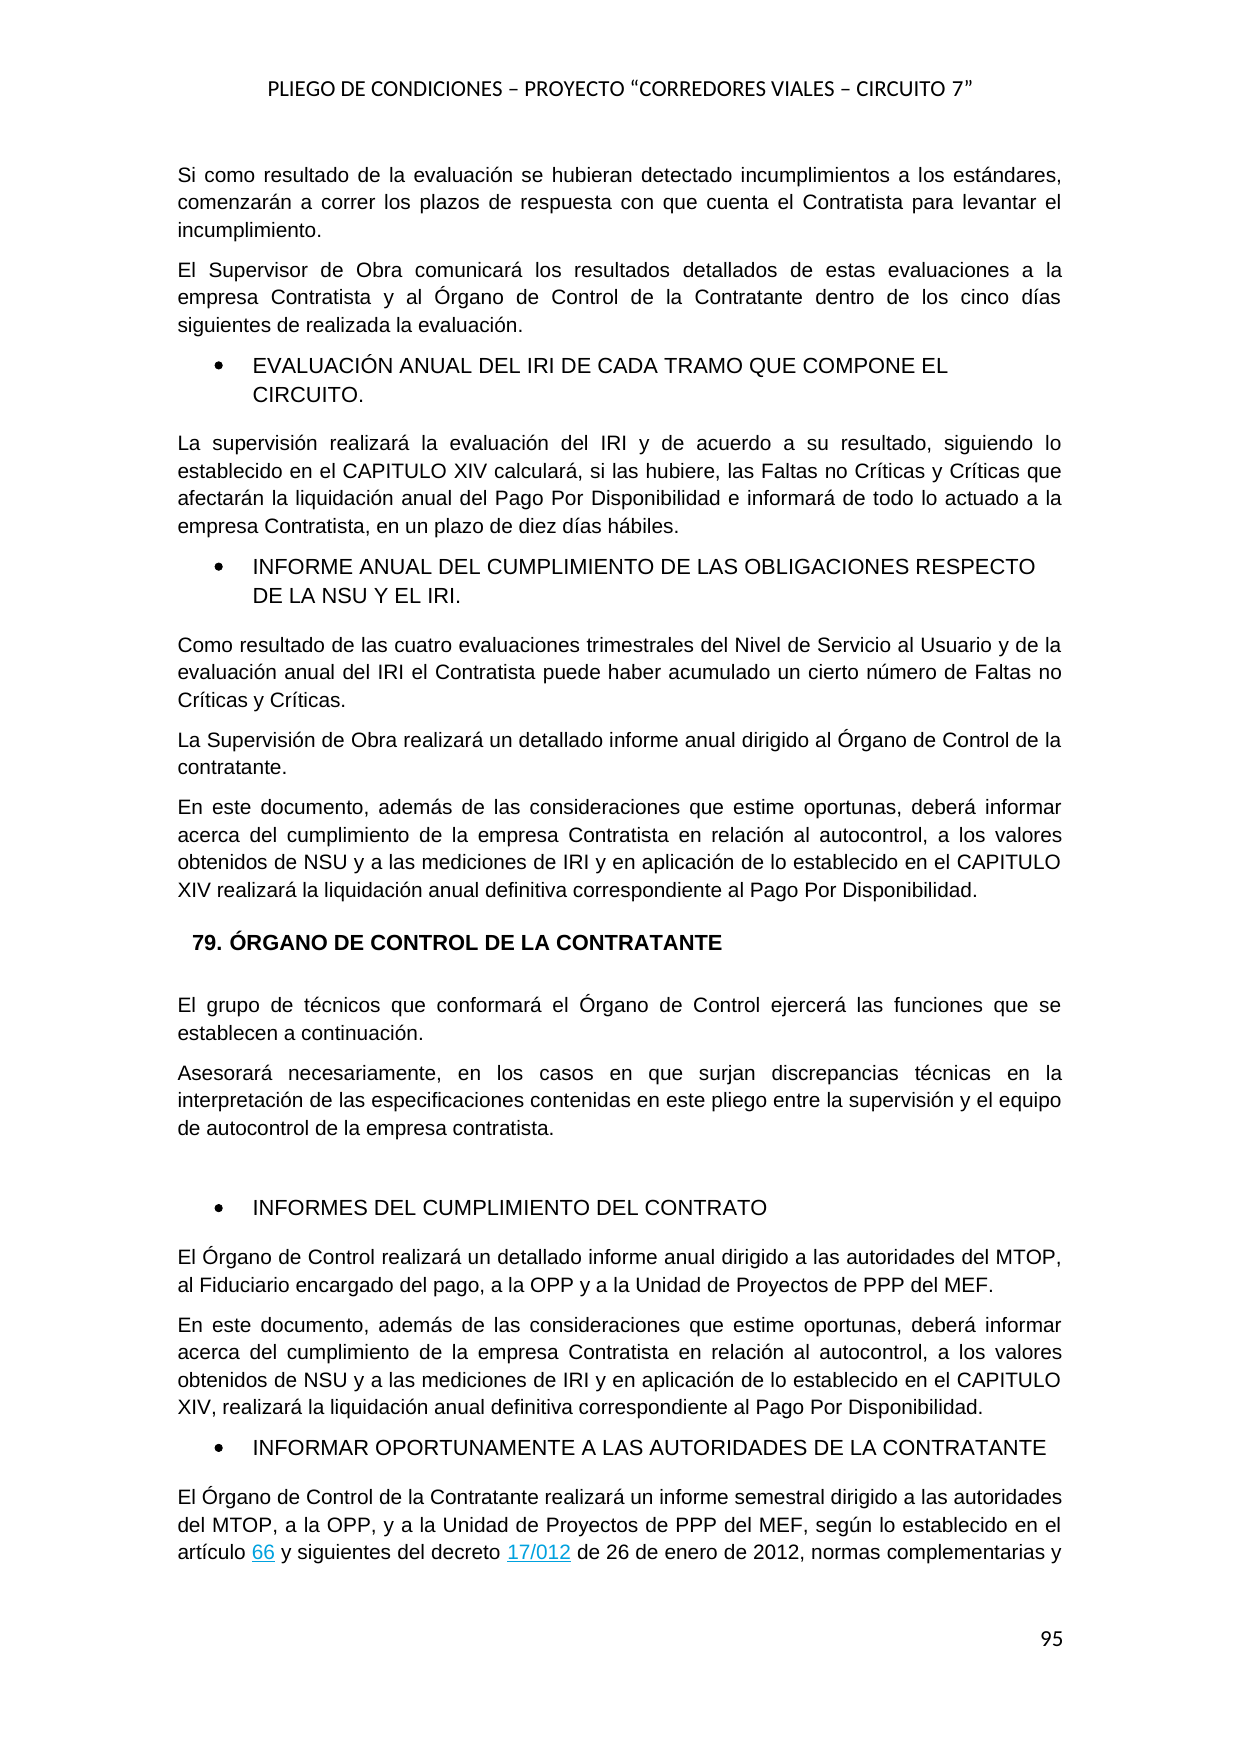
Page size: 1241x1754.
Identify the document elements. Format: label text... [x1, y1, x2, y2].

list Informe anual del cumplimiento de las obligaciones respecto de la NSU y el IRI. [215, 554, 1063, 608]
list Evaluación anual del IRI de cada tramo que compone el circuito. [215, 352, 1063, 407]
text El Órgano de Control realizará un detallado informe anual dirigido a las autoridades del MTOP, al Fiduciario encargado del pago, a la OPP y a la Unidad de Proyectos de PPP del MEF. [177, 1245, 1063, 1297]
text El Supervisor de Obra comunicará los resultados detallados de estas evaluaciones a la empresa Contratista y al Órgano de Control de la Contratante dentro de los cinco días siguientes de realizada la evaluación. [177, 257, 1063, 336]
text La Supervisión de Obra realizará un detallado informe anual dirigido al Órgano de Control de la contratante. [177, 727, 1063, 779]
text Asesorará necesariamente, en los casos en que surjan discrepancias técnicas en la interpretación de las especificaciones contenidas en este pliego entre la supervisión y el equipo de autocontrol de la empresa contratista. [177, 1060, 1063, 1139]
list ÓRGANO DE CONTROL DE LA CONTRATANTE [192, 930, 1063, 955]
text Como resultado de las cuatro evaluaciones trimestrales del Nivel de Servicio al Usuario y de la evaluación anual del IRI el Contratista puede haber acumulado un cierto número de Faltas no Críticas y Críticas. [177, 632, 1063, 711]
text Si como resultado de la evaluación se hubieran detectado incumplimientos a los estándares, comenzarán a correr los plazos de respuesta con que cuenta el Contratista para levantar el incumplimiento. [177, 162, 1063, 241]
text En este documento, además de las consideraciones que estime oportunas, deberá informar acerca del cumplimiento de la empresa Contratista en relación al autocontrol, a los valores obtenidos de NSU y a las mediciones de IRI y en aplicación de lo establecido en el CAPITULO XIV realizará la liquidación anual definitiva correspondiente al Pago Por Disponibilidad. [177, 795, 1063, 901]
text El grupo de técnicos que conformará el Órgano de Control ejercerá las funciones que se establecen a continuación. [177, 993, 1063, 1044]
list InformeS del cumplimiento del contrato [215, 1195, 1063, 1221]
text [177, 1485, 1063, 1564]
list Informar oportunamente a las autoridades de la contratante [215, 1435, 1063, 1460]
text La supervisión realizará la evaluación del IRI y de acuerdo a su resultado, siguiendo lo establecido en el CAPITULO XIV calculará, si las hubiere, las Faltas no Críticas y Críticas que afectarán la liquidación anual del Pago Por Disponibilidad e informará de todo lo actuado a la empresa Contratista, en un plazo de diez días hábiles. [177, 431, 1063, 538]
text En este documento, además de las consideraciones que estime oportunas, deberá informar acerca del cumplimiento de la empresa Contratista en relación al autocontrol, a los valores obtenidos de NSU y a las mediciones de IRI y en aplicación de lo establecido en el CAPITULO XIV, realizará la liquidación anual definitiva correspondiente al Pago Por Disponibilidad. [177, 1313, 1063, 1419]
